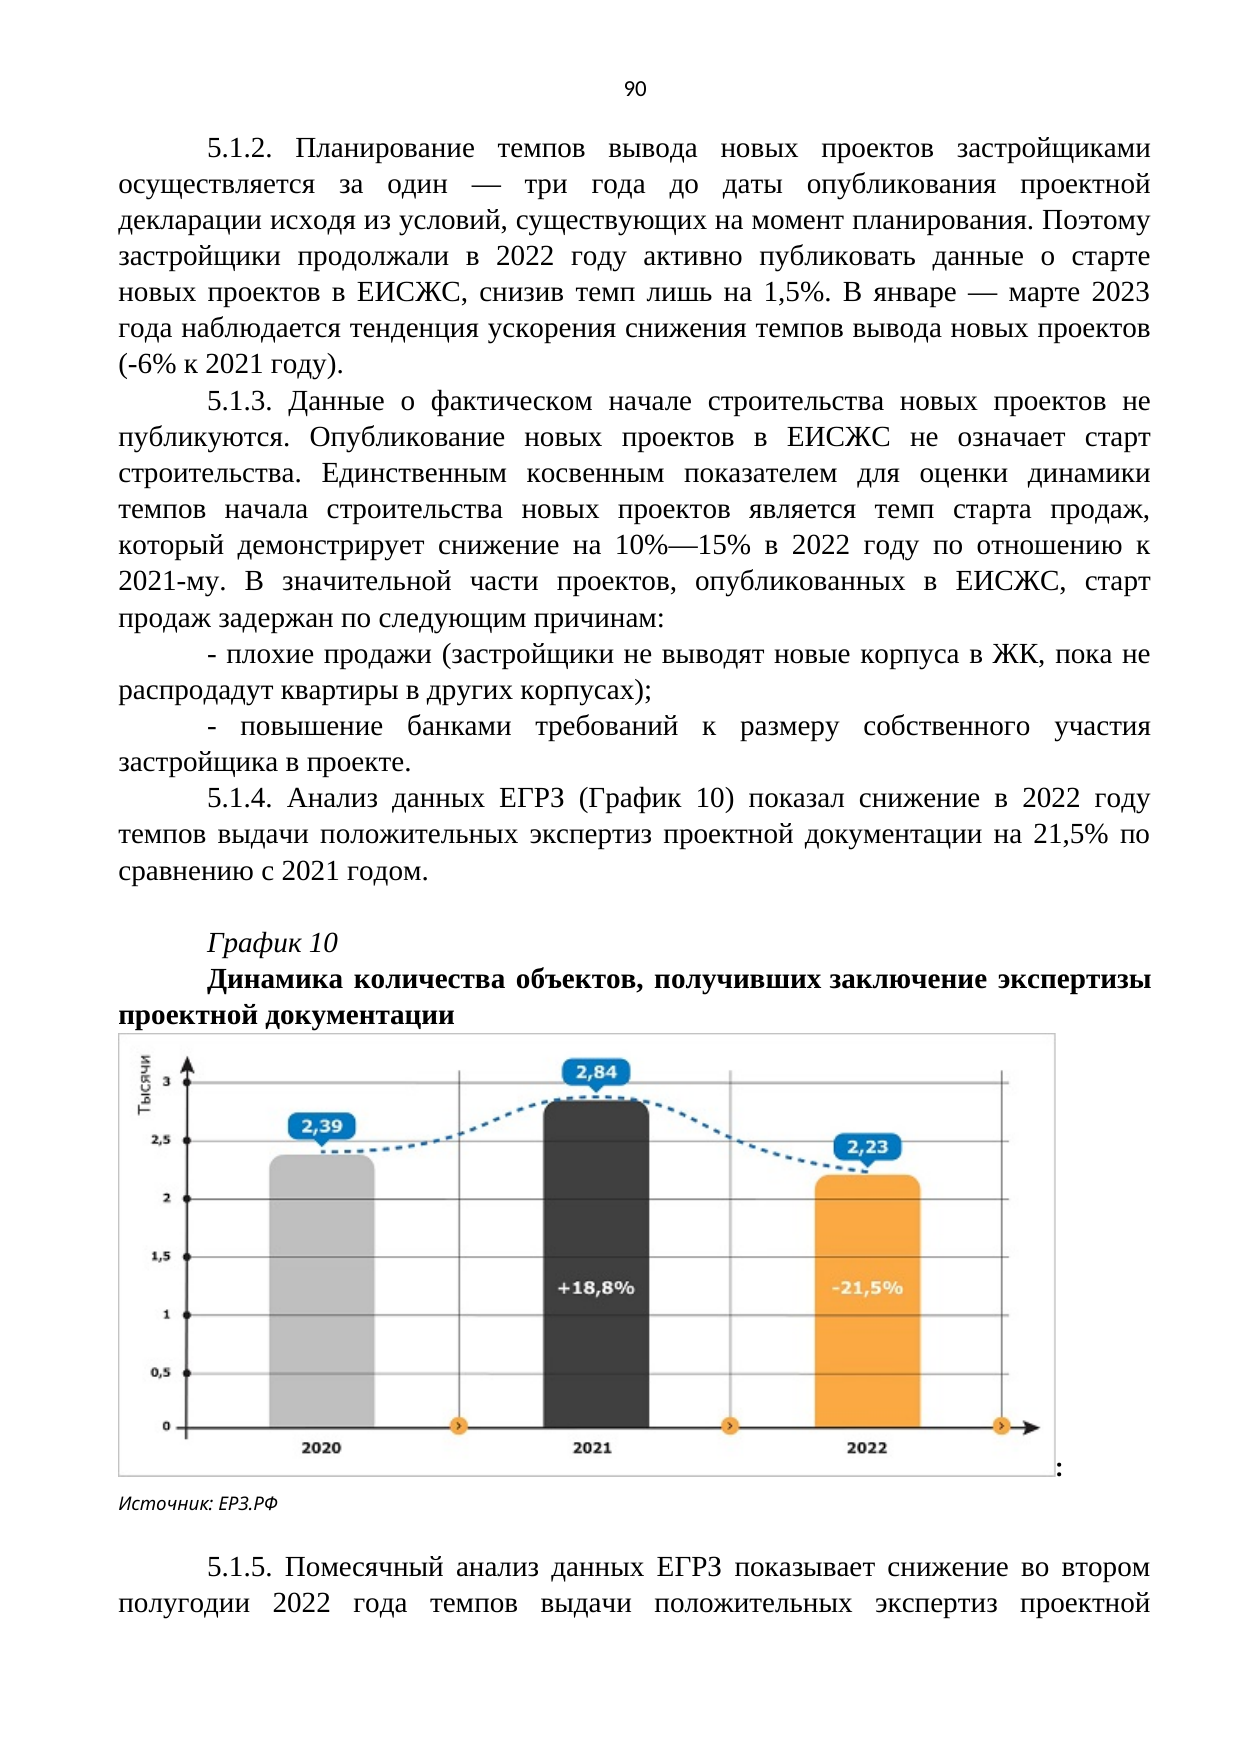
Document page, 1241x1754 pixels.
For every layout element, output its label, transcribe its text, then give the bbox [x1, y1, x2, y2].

text 5.1.4. Анализ данных ЕГРЗ (График 10) показал снижение в 2022 году темпов выдачи положительных экспертиз проектной документации на 21,5% по сравнению с 2021 годом. [118, 780, 1152, 886]
text 5.1.3. Данные о фактическом начале строительства новых проектов не публикуются. Опубликование новых проектов в ЕИСЖС не означает старт строительства. Единственным косвенным показателем для оценки динамики темпов начала строительства новых проектов является темп старта продаж, который демонстрирует снижение на 10%—15% в 2022 году по отношению к 2021-му. В значительной части проектов, опубликованных в ЕИСЖС, старт продаж задержан по следующим причинам: [118, 383, 1152, 633]
text - плохие продажи (застройщики не выводят новые корпуса в ЖК, пока не распродадут квартиры в других корпусах); [118, 636, 1152, 706]
text Источник: ЕРЗ.РФ [118, 1483, 1152, 1516]
text Динамика количества объектов, получивших заключение экспертизы проектной документации [118, 961, 1152, 1031]
text - повышение банками требований к размеру собственного участия застройщика в проекте. [118, 708, 1152, 778]
picture [118, 1033, 1056, 1477]
text 5.1.2. Планирование темпов вывода новых проектов застройщиками осуществляется за один — три года до даты опубликования проектной декларации исходя из условий, существующих на момент планирования. Поэтому застройщики продолжали в 2022 году активно публиковать данные о старте новых проектов в ЕИСЖС, снизив темп лишь на 1,5%. В январе — марте 2023 года наблюдается тенденция ускорения снижения темпов вывода новых проектов (-6% к 2021 году). [118, 130, 1152, 380]
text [118, 1549, 1152, 1618]
text График 10 [118, 925, 1152, 958]
